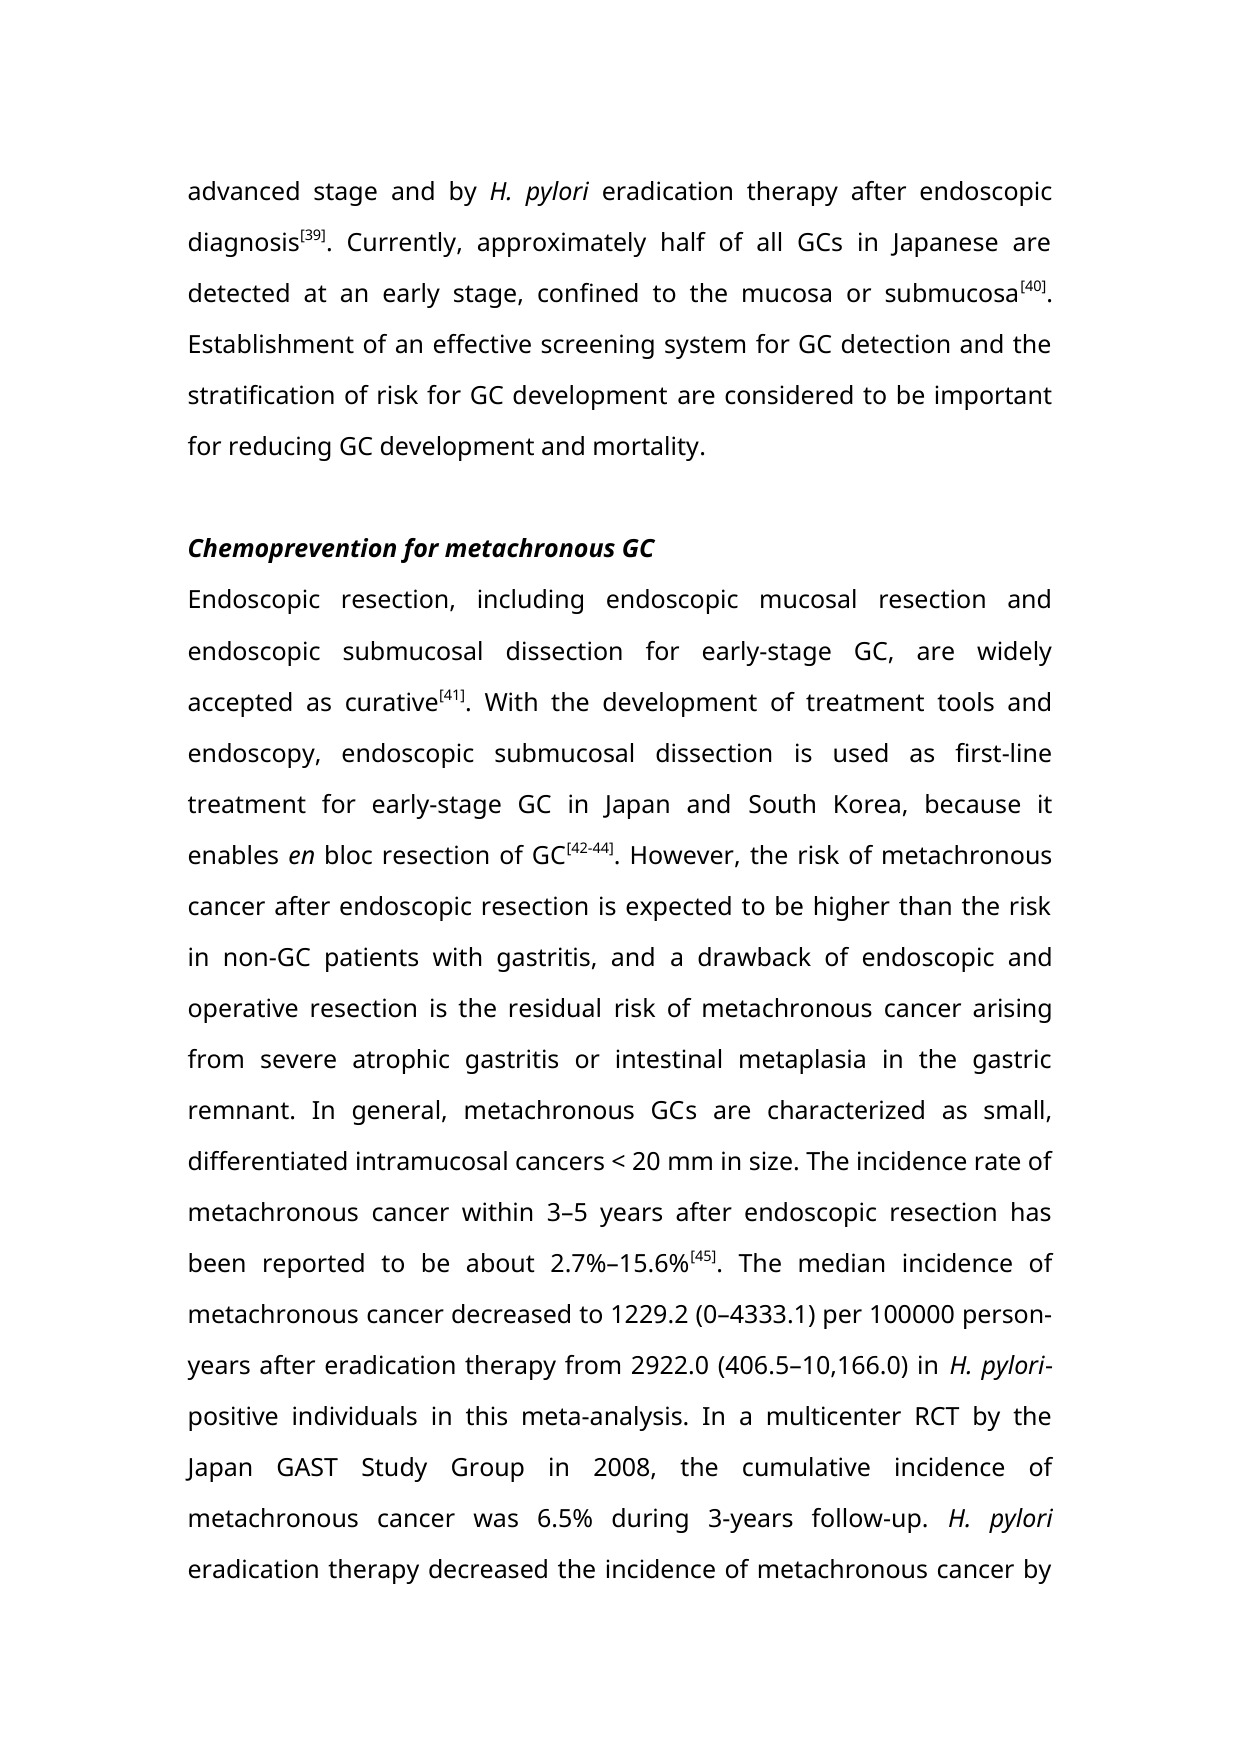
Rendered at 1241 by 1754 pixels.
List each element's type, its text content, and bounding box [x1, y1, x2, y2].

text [187, 582, 1053, 1586]
text Chemoprevention for metachronous GC [187, 531, 1053, 565]
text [187, 159, 1053, 463]
